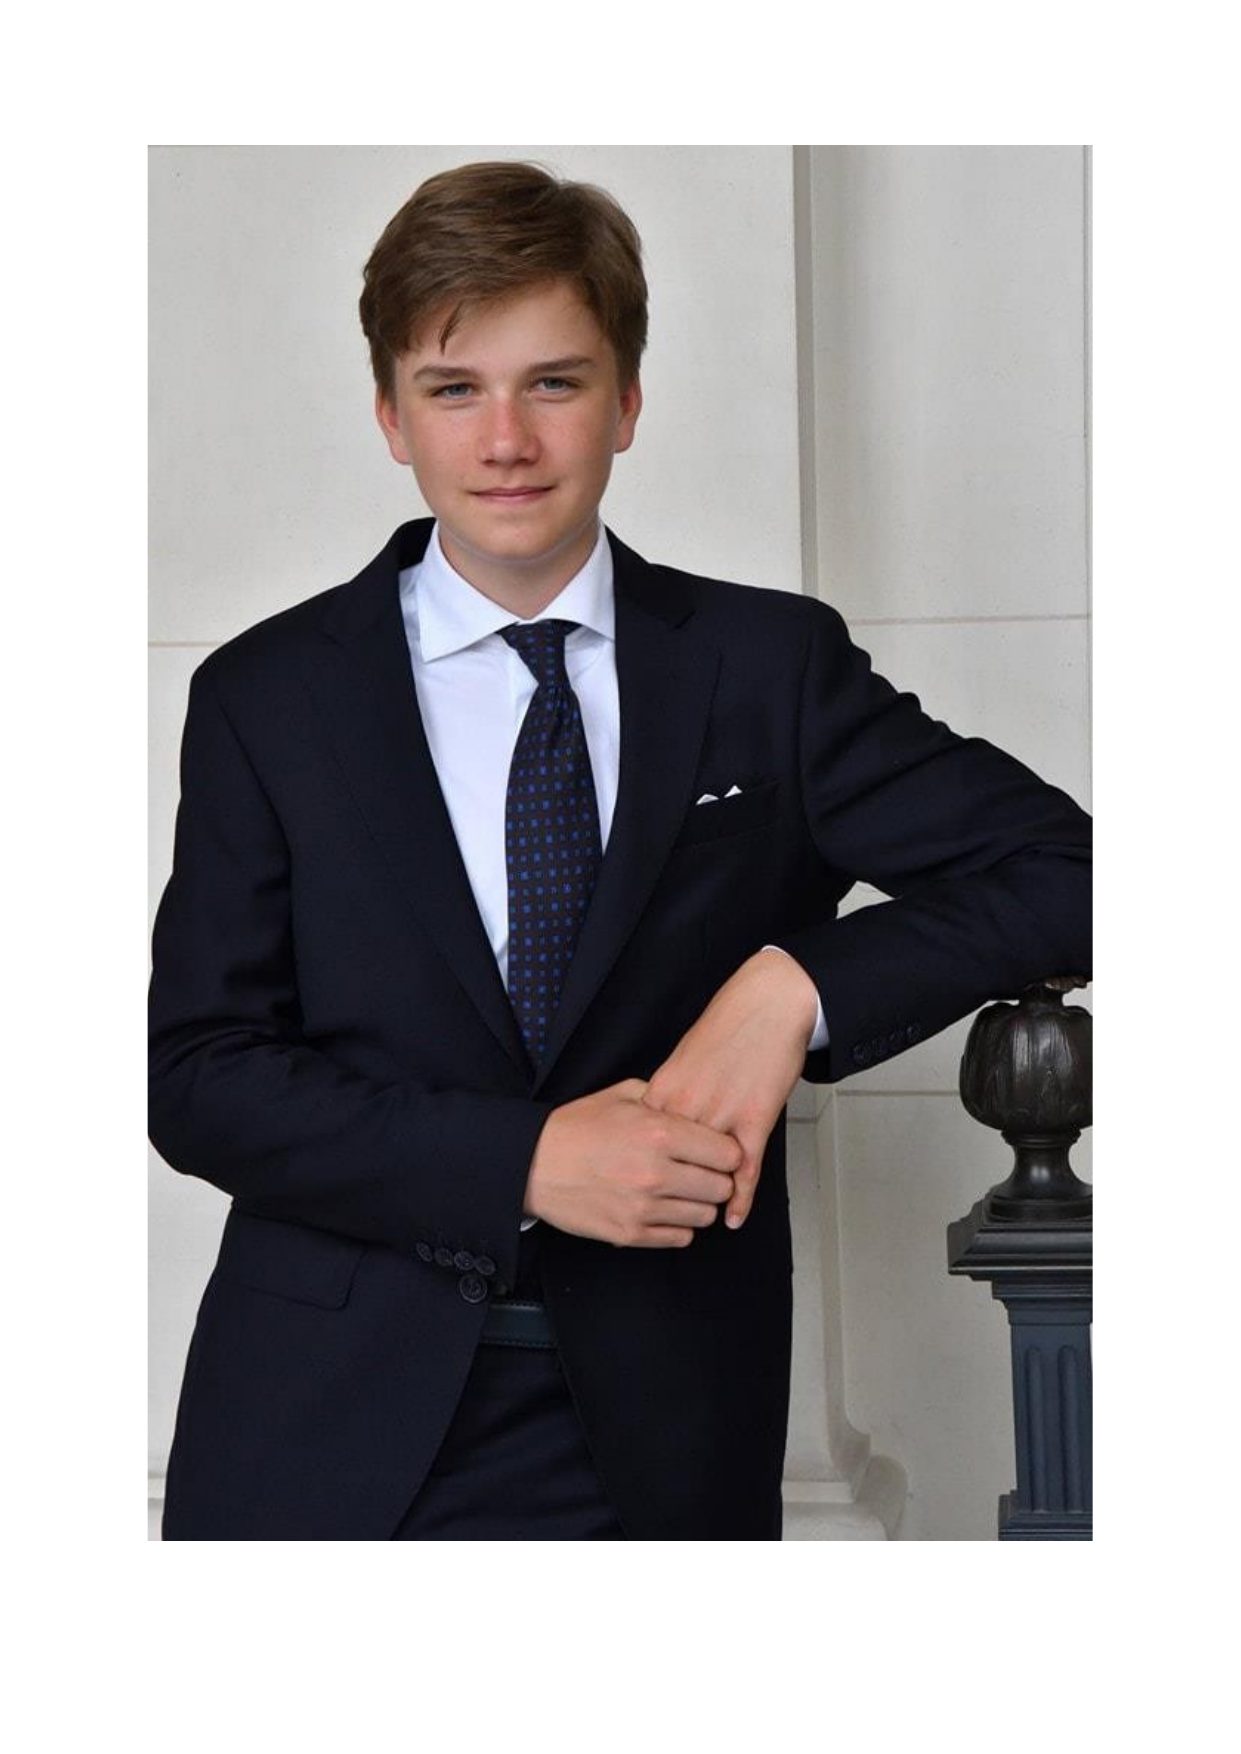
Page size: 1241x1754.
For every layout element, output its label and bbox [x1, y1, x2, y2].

picture [147, 145, 1093, 1541]
